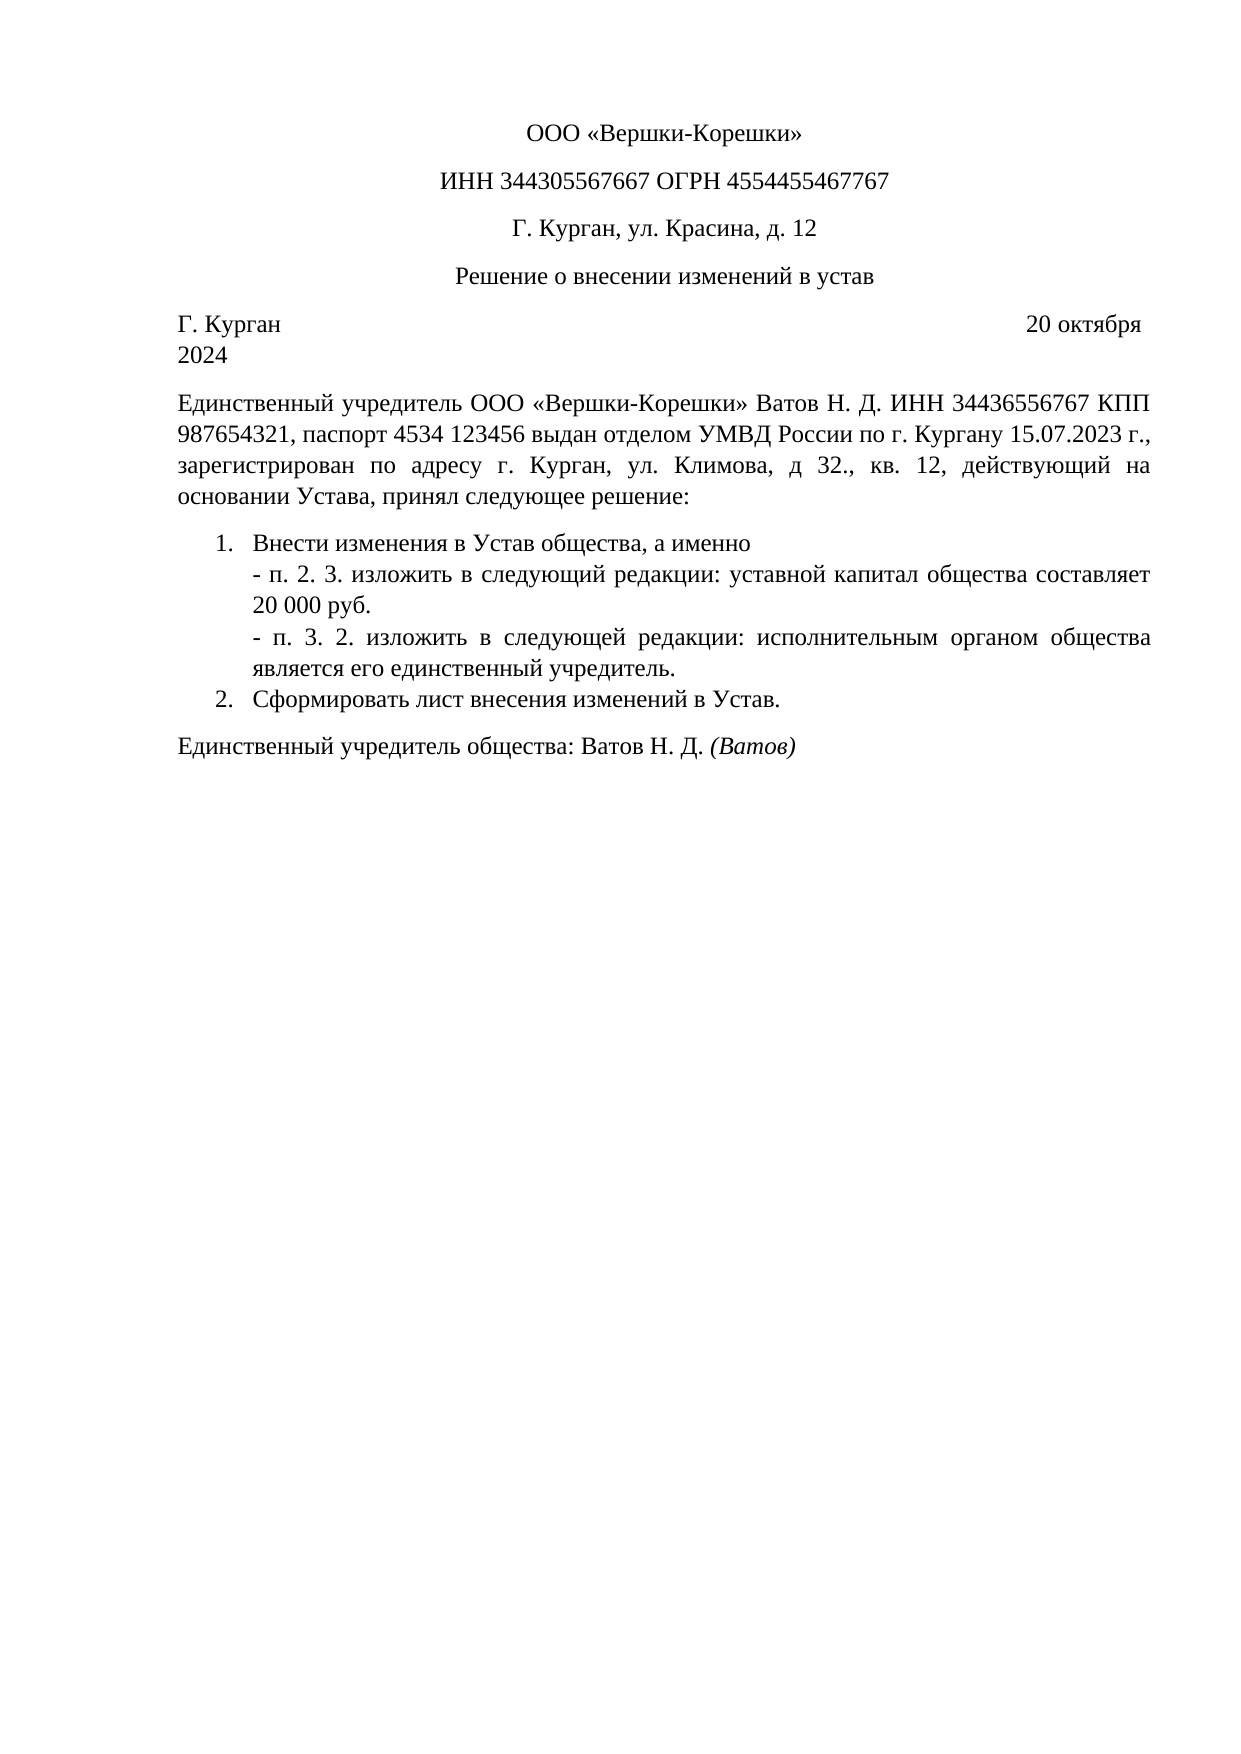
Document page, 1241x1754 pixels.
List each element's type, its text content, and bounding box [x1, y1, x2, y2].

text ООО «Вершки-Корешки» [177, 118, 1152, 147]
list Сформировать лист внесения изменений в Устав. [215, 684, 1152, 712]
list Внести изменения в Устав общества, а именно [215, 528, 1152, 557]
list - п. 3. 2. изложить в следующей редакции: исполнительным органом общества является его единственный учредитель. [252, 622, 1152, 681]
text Г. Курган 20 октября 2024 [177, 309, 1152, 369]
text Г. Курган, ул. Красина, д. 12 [177, 213, 1152, 242]
text Единственный учредитель ООО «Вершки-Корешки» Ватов Н. Д. ИНН 34436556767 КПП 987654321, паспорт 4534 123456 выдан отделом УМВД России по г. Кургану 15.07.2023 г., зарегистрирован по адресу г. Курган, ул. Климова, д 32., кв. 12, действующий на основании Устава, принял следующее решение: [177, 388, 1152, 509]
text Единственный учредитель общества: Ватов Н. Д. (Ватов) [177, 731, 1152, 760]
text ИНН 344305567667 ОГРН 4554455467767 [177, 166, 1152, 194]
text Решение о внесении изменений в устав [177, 261, 1152, 290]
list - п. 2. 3. изложить в следующий редакции: уставной капитал общества составляет 20 000 руб. [252, 559, 1152, 619]
